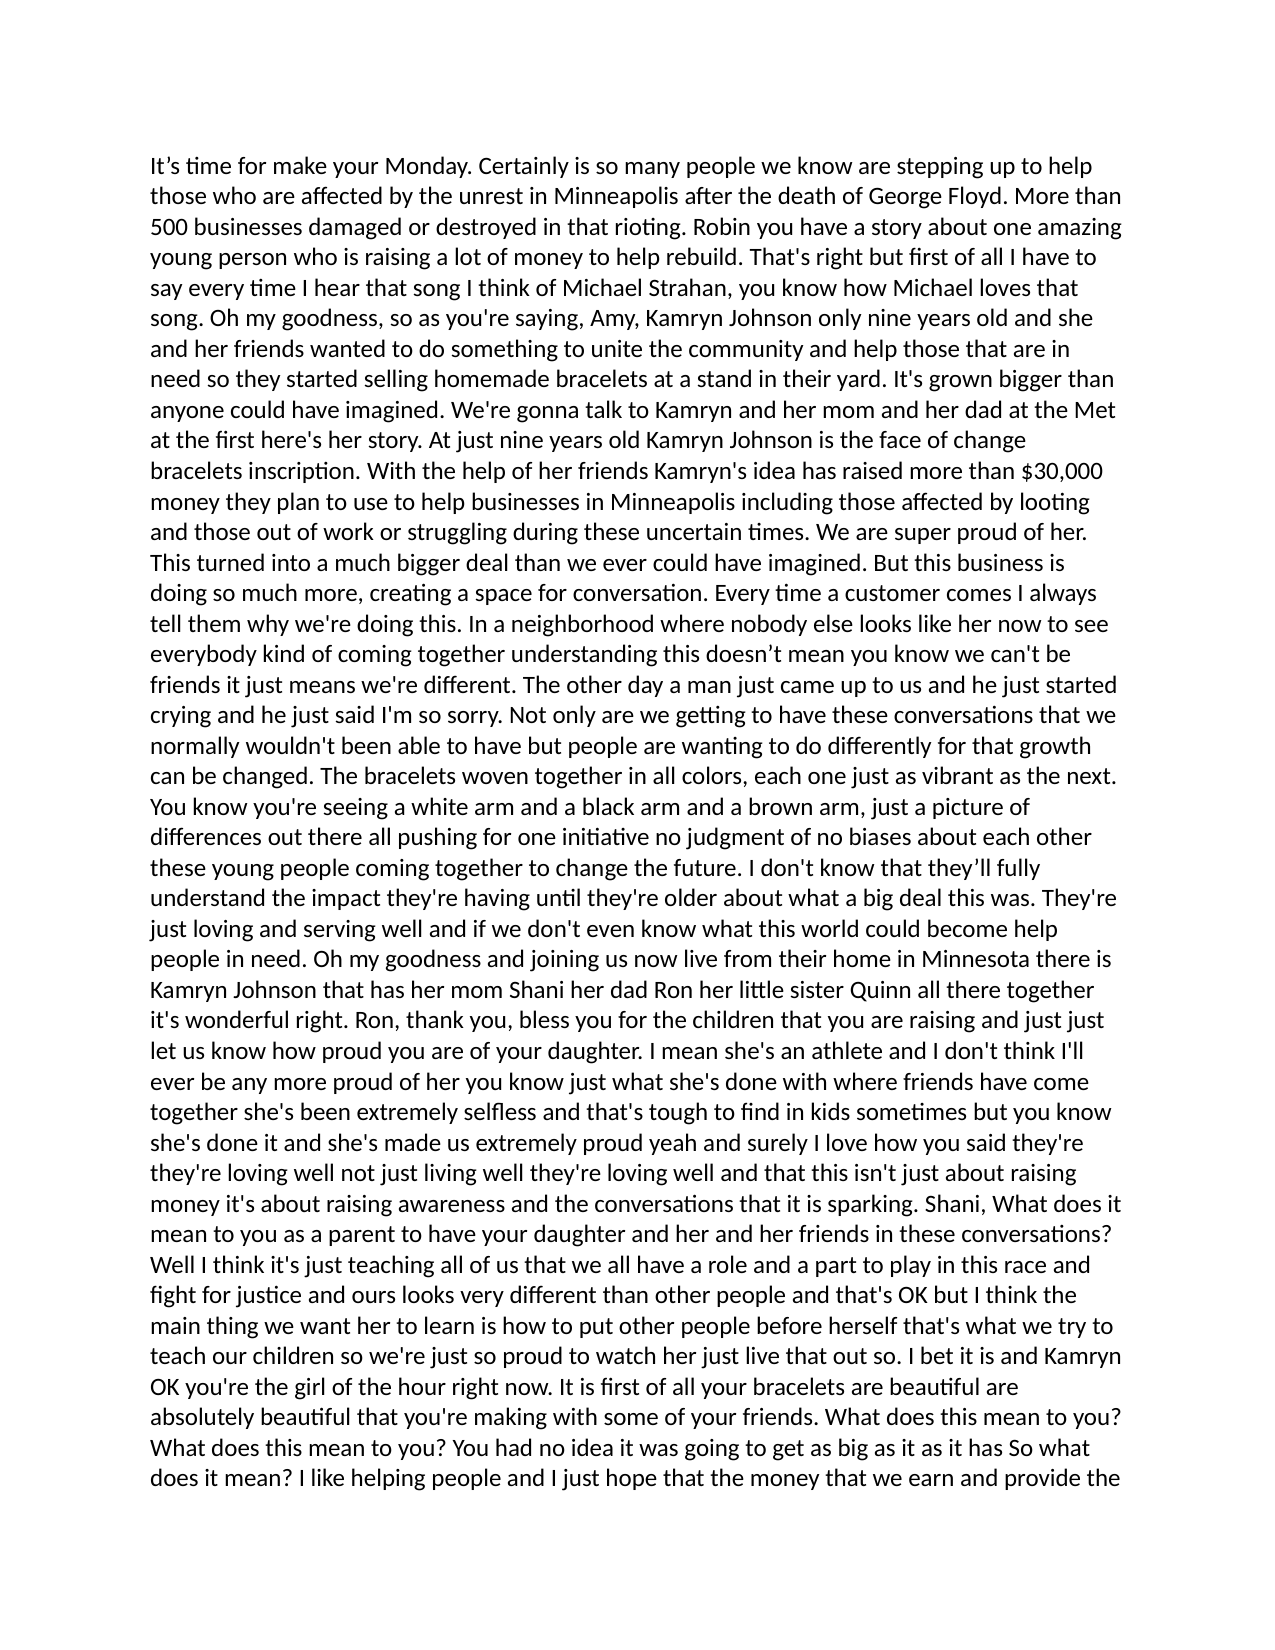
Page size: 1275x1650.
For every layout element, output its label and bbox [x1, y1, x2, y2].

text [150, 150, 1125, 1493]
